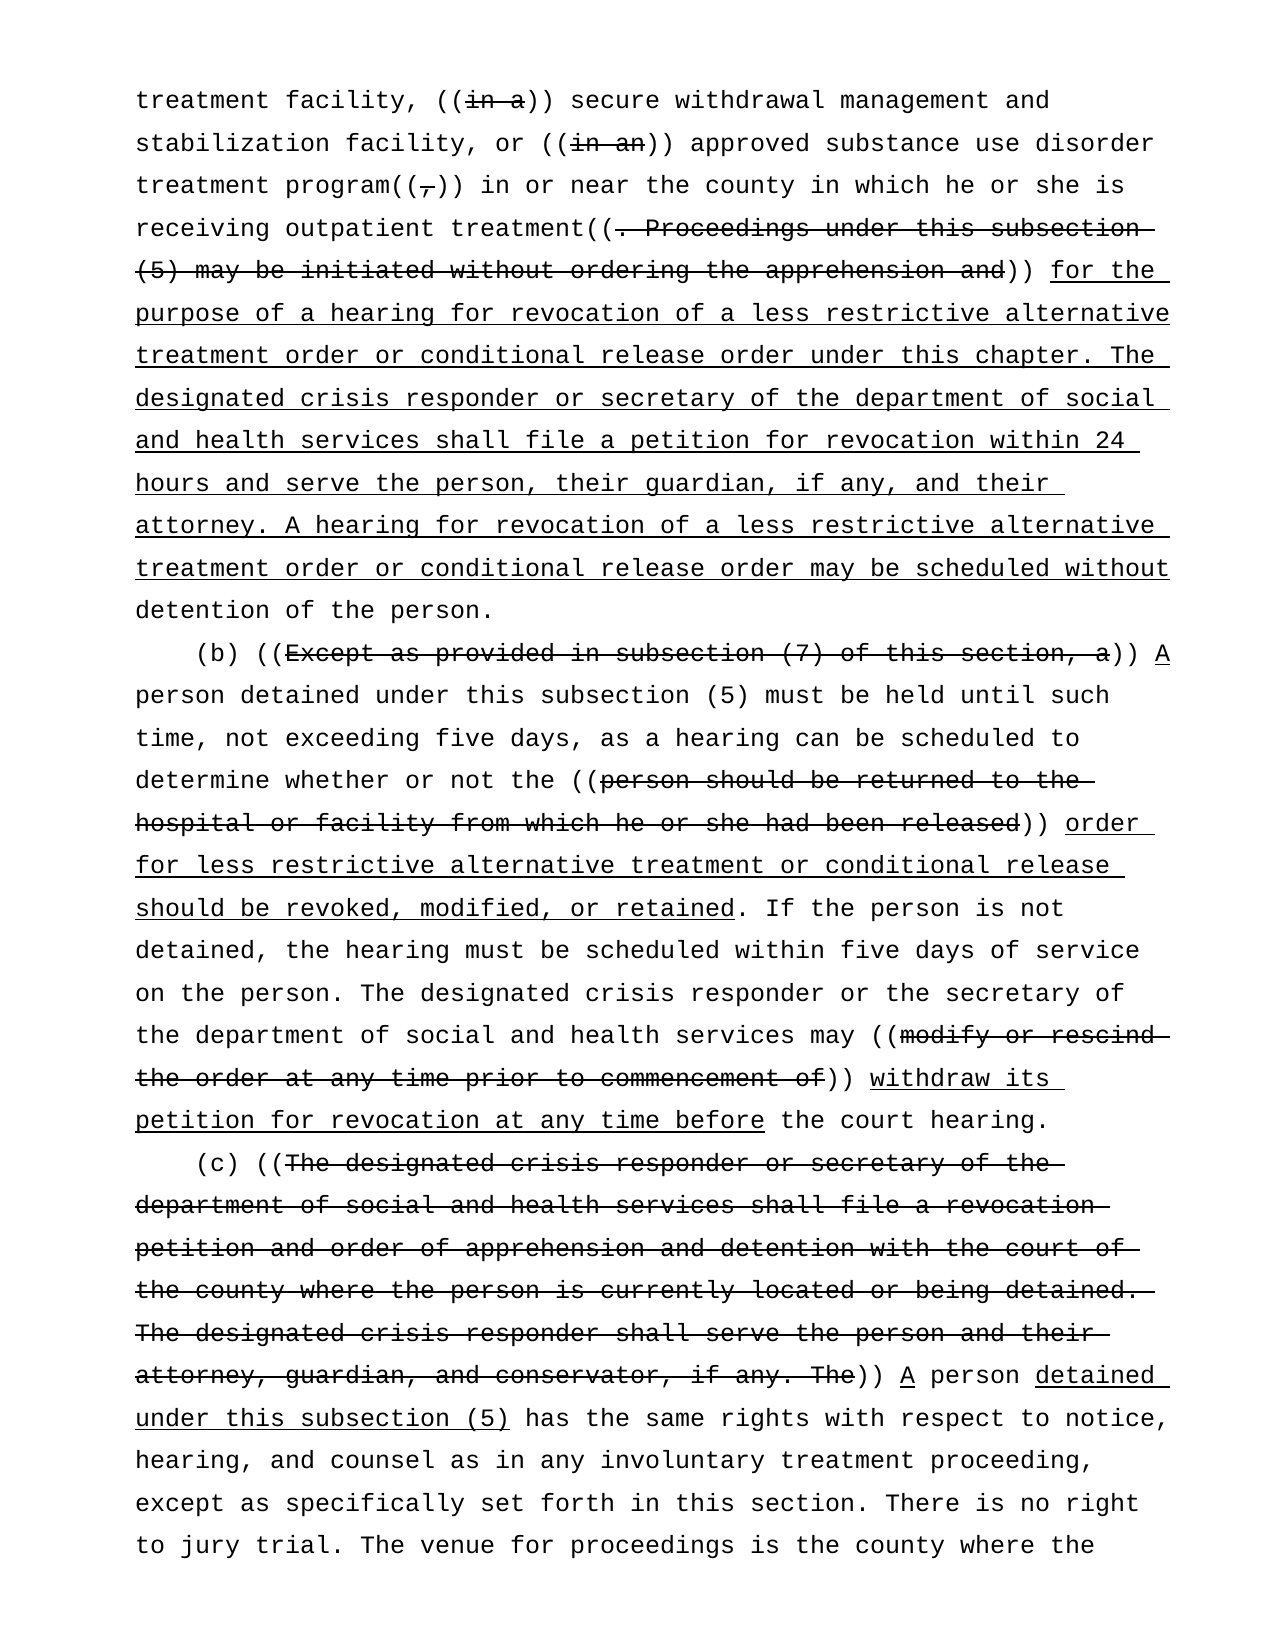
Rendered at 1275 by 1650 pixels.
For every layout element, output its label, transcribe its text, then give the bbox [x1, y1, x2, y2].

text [135, 1137, 1170, 1562]
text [135, 75, 1170, 324]
text (b) ((Except as provided in subsection (7) of this section, a)) A person detained under this subsection (5) must be held until such time, not exceeding five days, as a hearing can be scheduled to determine whether or not the ((person should be returned to the hospital or facility from which he or she had been released)) order for less restrictive alternative treatment or conditional release should be revoked, modified, or retained. If the person is not detained, the hearing must be scheduled within five days of service on the person. The designated crisis responder or the secretary of the department of social and health services may ((modify or rescind the order at any time prior to commencement of)) withdraw its petition for revocation at any time before the court hearing. [135, 627, 1170, 1137]
